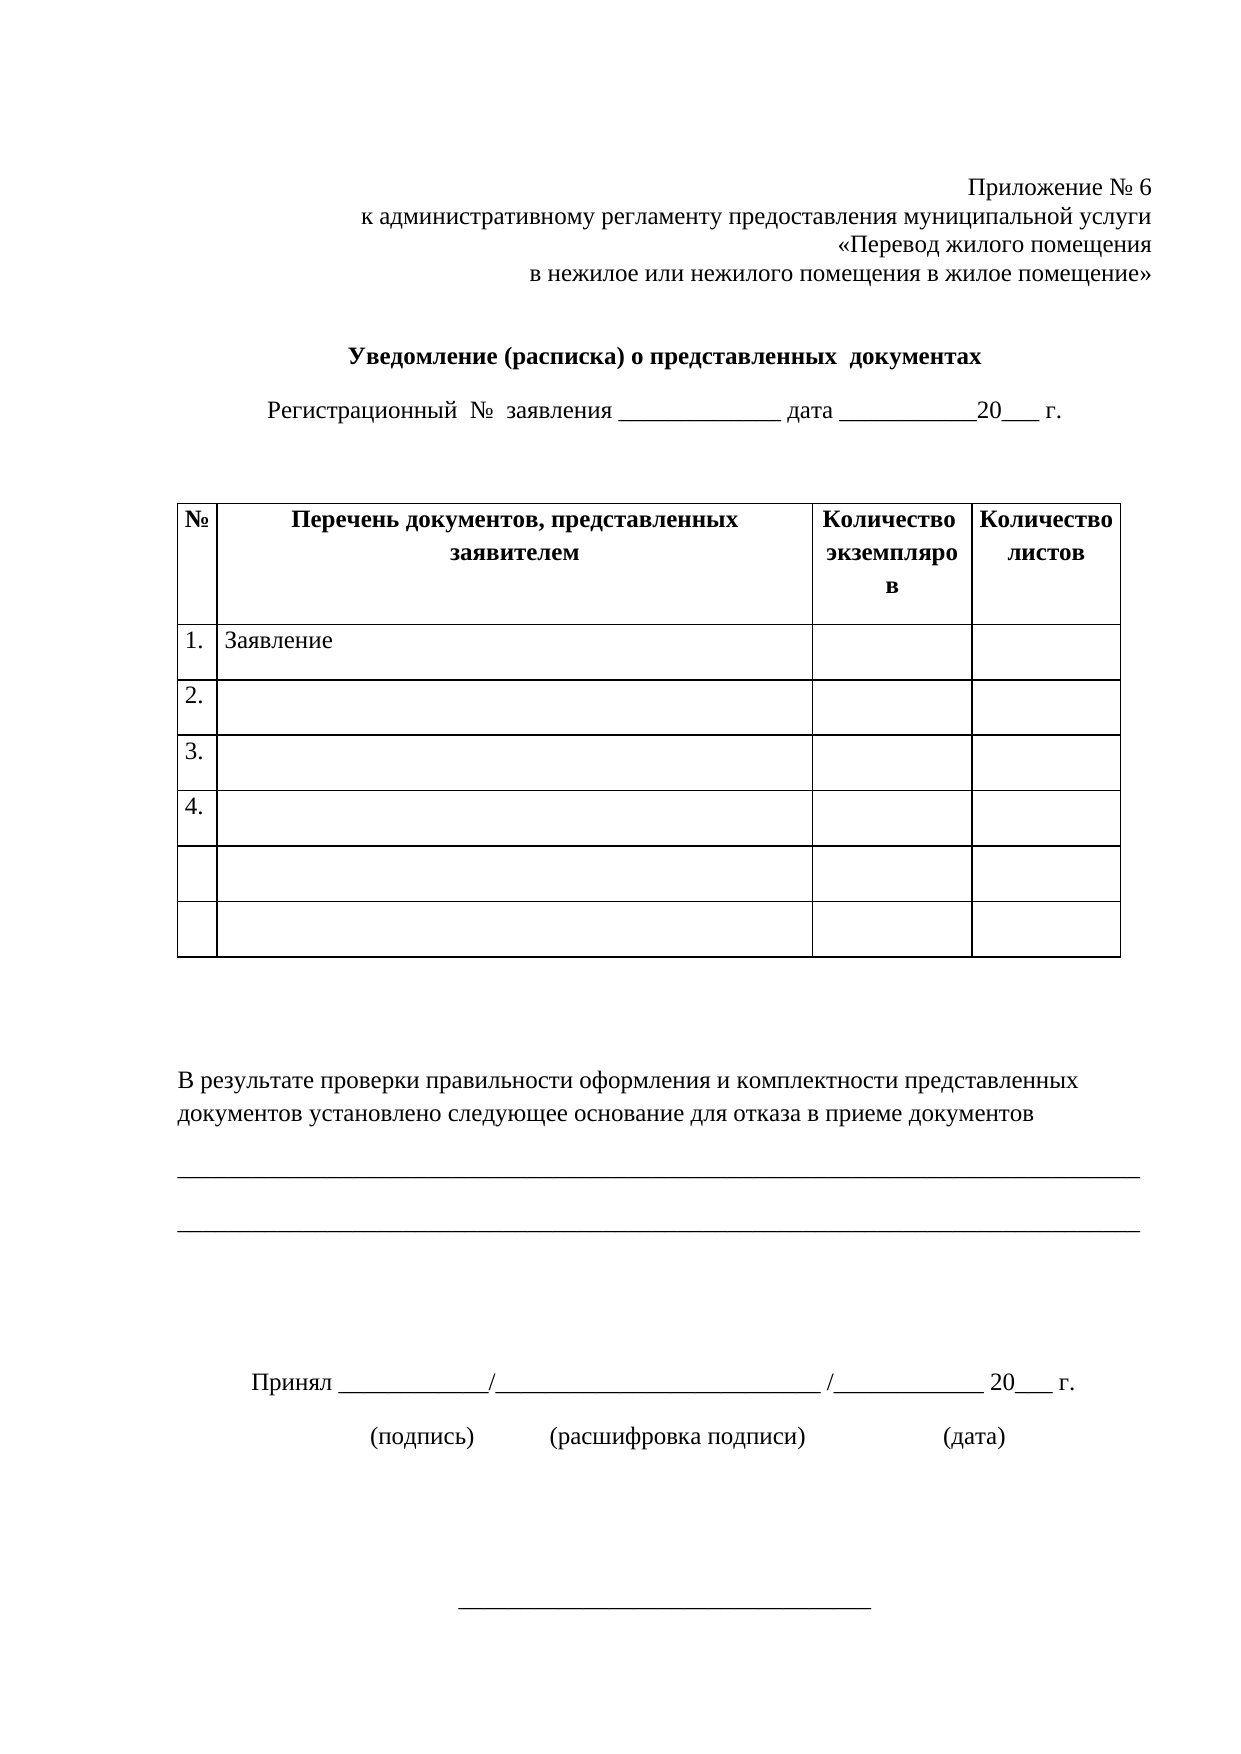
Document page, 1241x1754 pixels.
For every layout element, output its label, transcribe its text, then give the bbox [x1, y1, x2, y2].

table_cell [973, 625, 1120, 679]
table_cell 1. [178, 625, 216, 679]
text (подпись) (расшифровка подписи) (дата) [177, 1421, 1152, 1450]
table_cell [218, 847, 812, 901]
table_cell [973, 736, 1120, 790]
table_cell [218, 736, 812, 790]
text Приложение № 6 [177, 172, 1152, 201]
table_cell 4. [178, 791, 216, 845]
text _____________________________________________________________________________ [177, 1152, 1152, 1181]
text Регистрационный № заявления _____________ дата ___________20___ г. [177, 395, 1152, 423]
table_cell [813, 625, 971, 679]
table_cell [813, 681, 971, 734]
table_cell [813, 902, 971, 956]
text Принял ____________/__________________________ /____________ 20___ г. [177, 1367, 1152, 1396]
table_cell [973, 902, 1120, 956]
text Уведомление (расписка) о представленных документах [177, 341, 1152, 369]
text _____________________________________________________________________________ [177, 1206, 1152, 1235]
table_header № [178, 504, 216, 623]
text _________________________________ [177, 1583, 1152, 1612]
table_cell 3. [178, 736, 216, 790]
table_cell [178, 847, 216, 901]
table_cell [813, 847, 971, 901]
table_cell [973, 791, 1120, 845]
table_cell [973, 681, 1120, 734]
text В результате проверки правильности оформления и комплектности представленных документов установлено следующее основание для отказа в приеме документов [177, 1065, 1152, 1127]
text к административному регламенту предоставления муниципальной услуги [177, 201, 1152, 229]
table_cell [218, 791, 812, 845]
table_cell [973, 847, 1120, 901]
table_cell [218, 681, 812, 734]
table_header Перечень документов, представленных заявителем [218, 504, 812, 623]
text в нежилое или нежилого помещения в жилое помещение» [177, 258, 1152, 287]
table_cell [813, 736, 971, 790]
table_cell [218, 902, 812, 956]
table_header Количество листов [973, 504, 1120, 623]
text «Перевод жилого помещения [177, 229, 1152, 258]
table_cell Заявление [218, 625, 812, 679]
table_header Количество экземпляров [813, 504, 971, 623]
table_cell [178, 902, 216, 956]
table_cell [813, 791, 971, 845]
table_cell 2. [178, 681, 216, 734]
